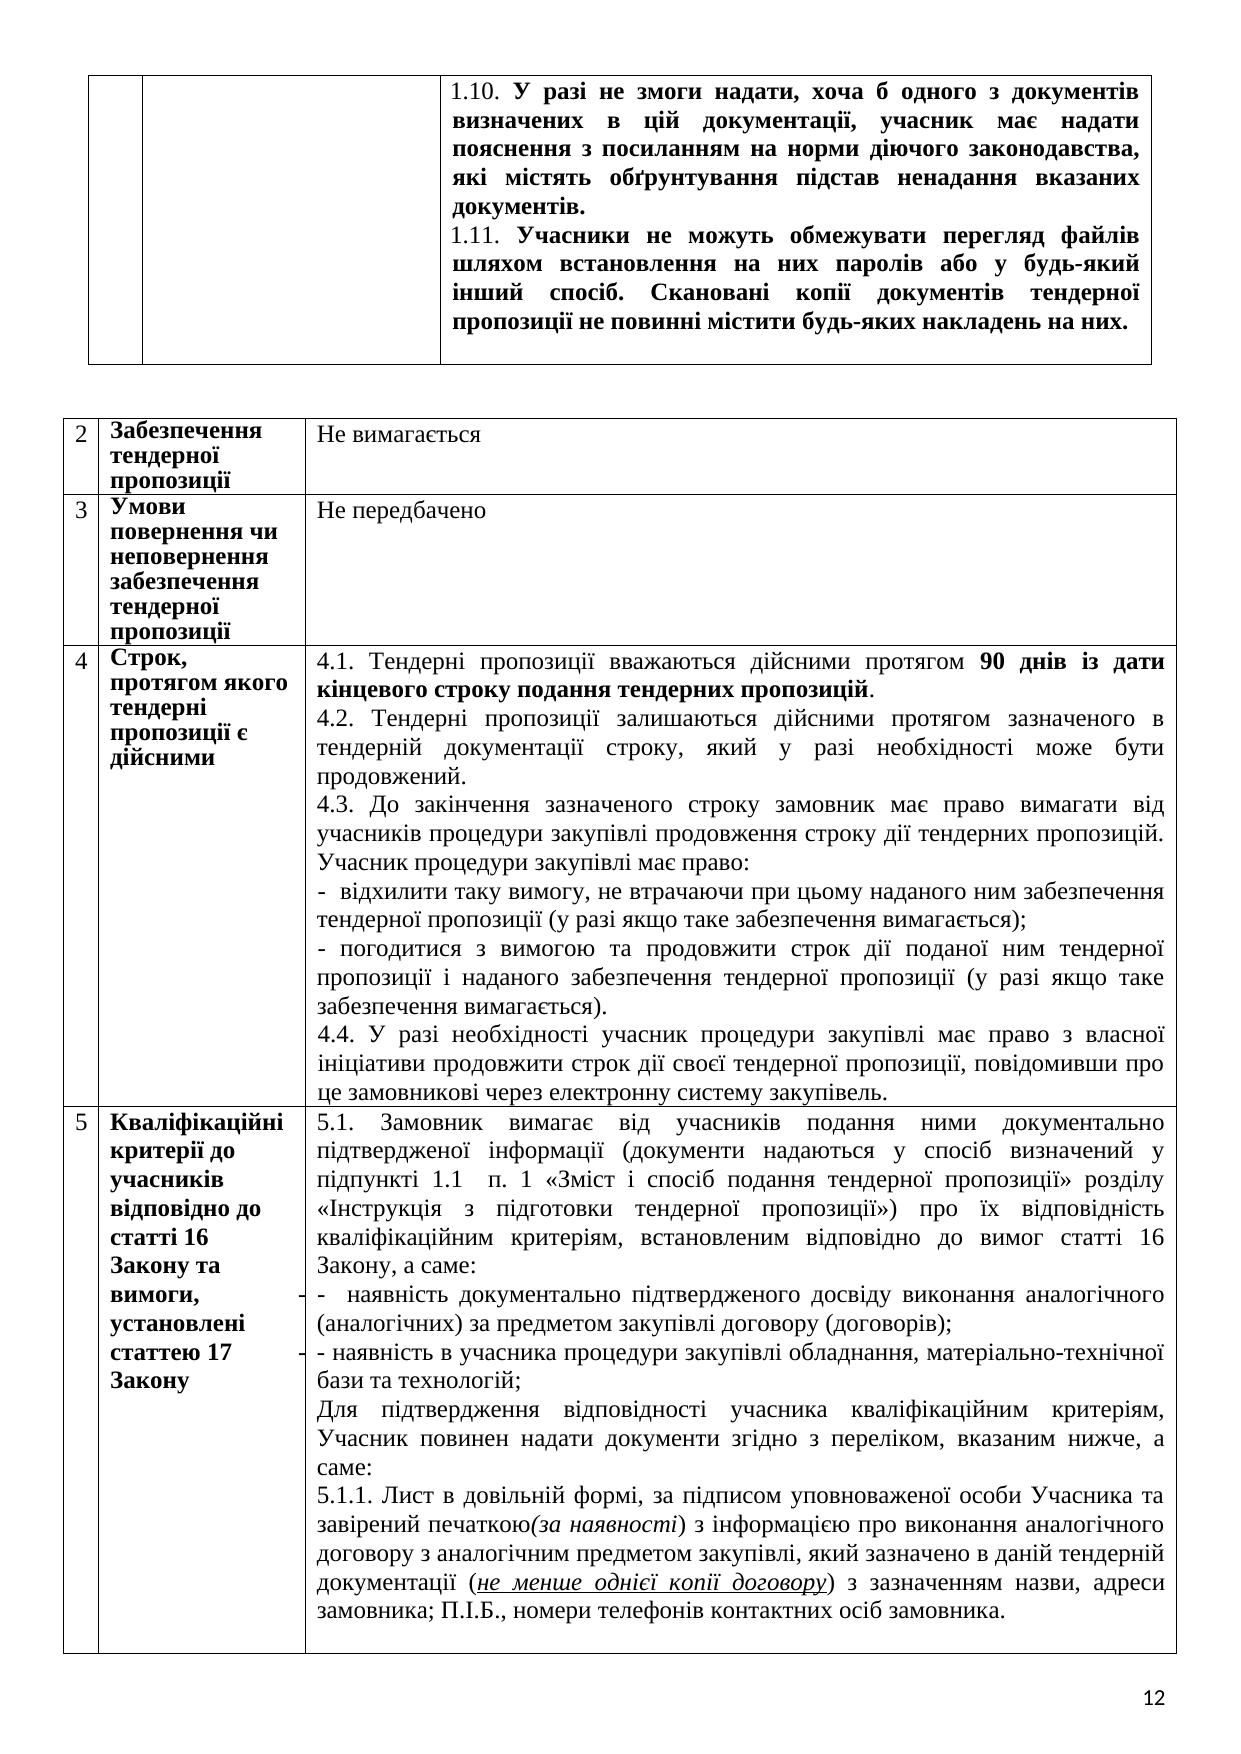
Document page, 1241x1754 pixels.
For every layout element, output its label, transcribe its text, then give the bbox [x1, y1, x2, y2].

table_header Не вимагається [306, 419, 1176, 494]
table_cell Строк, протягом якого тендерні пропозиції є дійсними [99, 646, 305, 1106]
table_cell Умови повернення чи неповернення забезпечення тендерної пропозиції [99, 495, 305, 645]
table_cell 4.1. Тендерні пропозиції вважаються дійсними протягом 90 днів із дати кінцевого строку подання тендерних пропозицій. 4.2. Тендерні пропозиції залишаються дійсними протягом зазначеного в тендерній документації строку, який у разі необхідності може бути продовжений. 4.3. До закінчення зазначеного строку замовник має право вимагати від учасників процедури закупівлі продовження строку дії тендерних пропозицій. Учасник процедури закупівлі має право: відхилити таку вимогу, не втрачаючи при цьому наданого ним забезпечення тендерної пропозиції (у разі якщо таке забезпечення вимагається); погодитися з вимогою та продовжити строк дії поданої ним тендерної пропозиції і наданого забезпечення тендерної пропозиції (у разі якщо таке забезпечення вимагається). 4.4. У разі необхідності учасник процедури закупівлі має право з власної ініціативи продовжити строк дії своєї тендерної пропозиції, повідомивши про це замовникові через електронну систему закупівель. [306, 646, 1176, 1106]
table_cell Не передбачено [306, 495, 1176, 645]
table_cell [143, 76, 440, 363]
table_cell 4 [64, 646, 98, 1106]
table_cell 3 [64, 495, 98, 645]
table_header 2 [64, 419, 98, 494]
table_header Забезпечення тендерної пропозиції [99, 419, 305, 494]
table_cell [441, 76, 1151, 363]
table_cell 5 [64, 1107, 98, 1653]
table_cell 1 [89, 76, 142, 363]
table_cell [306, 1107, 1176, 1653]
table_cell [99, 1107, 305, 1653]
